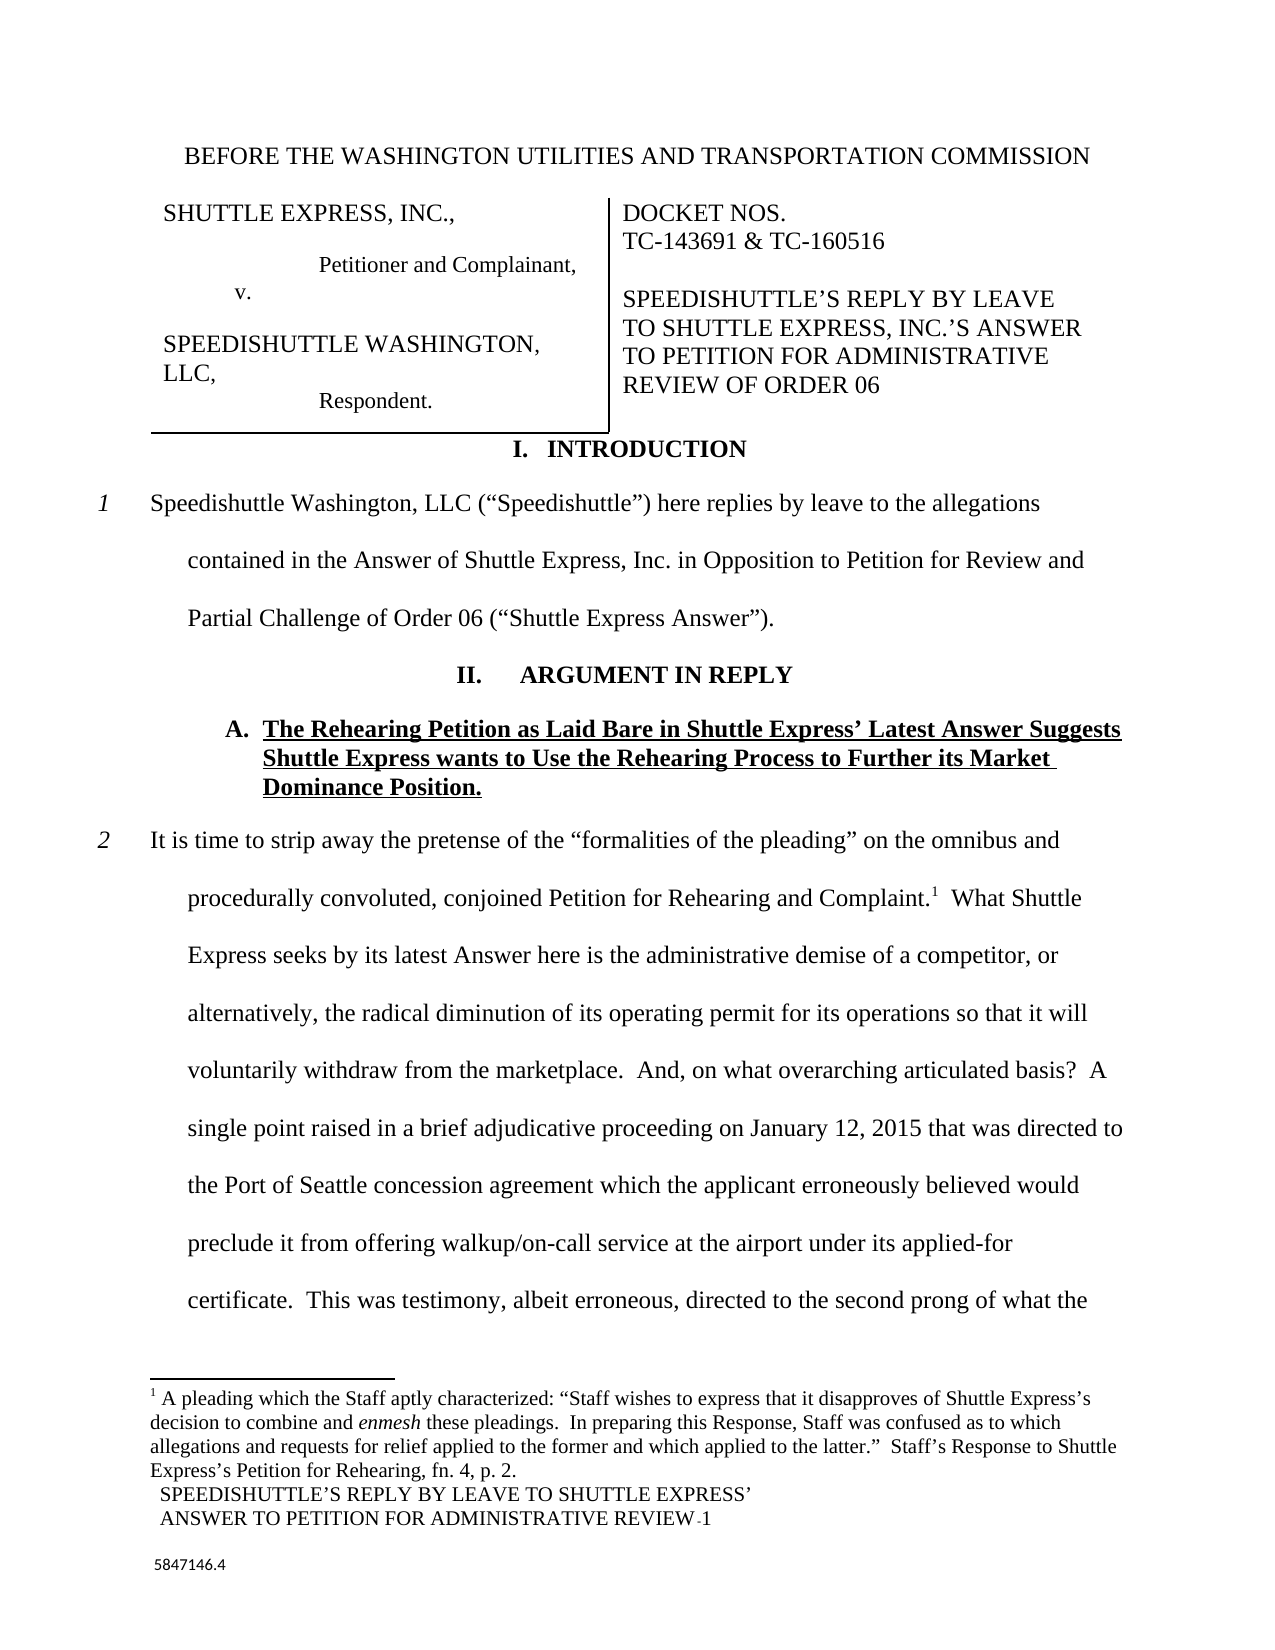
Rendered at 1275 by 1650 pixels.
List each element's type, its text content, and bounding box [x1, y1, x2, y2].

list Speedishuttle Washington, LLC (“Speedishuttle”) here replies by leave to the allegations contained in the Answer of Shuttle Express, Inc. in Opposition to Petition for Review and Partial Challenge of Order 06 (“Shuttle Express Answer”). [97, 488, 1125, 632]
text BEFORE THE WASHINGTON UTILITIES AND TRANSPORTATION COMMISSION [150, 141, 1125, 170]
subtitle argument in Reply [150, 660, 1125, 689]
table_header DOCKET NOS. TC-143691 & TC-160516 SPEEDISHUTTLE’S REPLY BY LEAVE TO SHUTTLE EXPRESS, INC.’S ANSWER TO PETITION FOR ADMINISTRATIVE REVIEW OF ORDER 06 [610, 198, 1105, 432]
subtitle The Rehearing Petition as Laid Bare in Shuttle Express’ Latest Answer Suggests Shuttle Express wants to Use the Rehearing Process to Further its Market Dominance Position. [225, 714, 1125, 800]
subtitle Introduction [150, 434, 1125, 463]
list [97, 825, 1125, 1314]
table_header SHUTTLE EXPRESS, INC., Petitioner and Complainant, v. SPEEDISHUTTLE WASHINGTON, LLC, Respondent. [151, 198, 608, 432]
